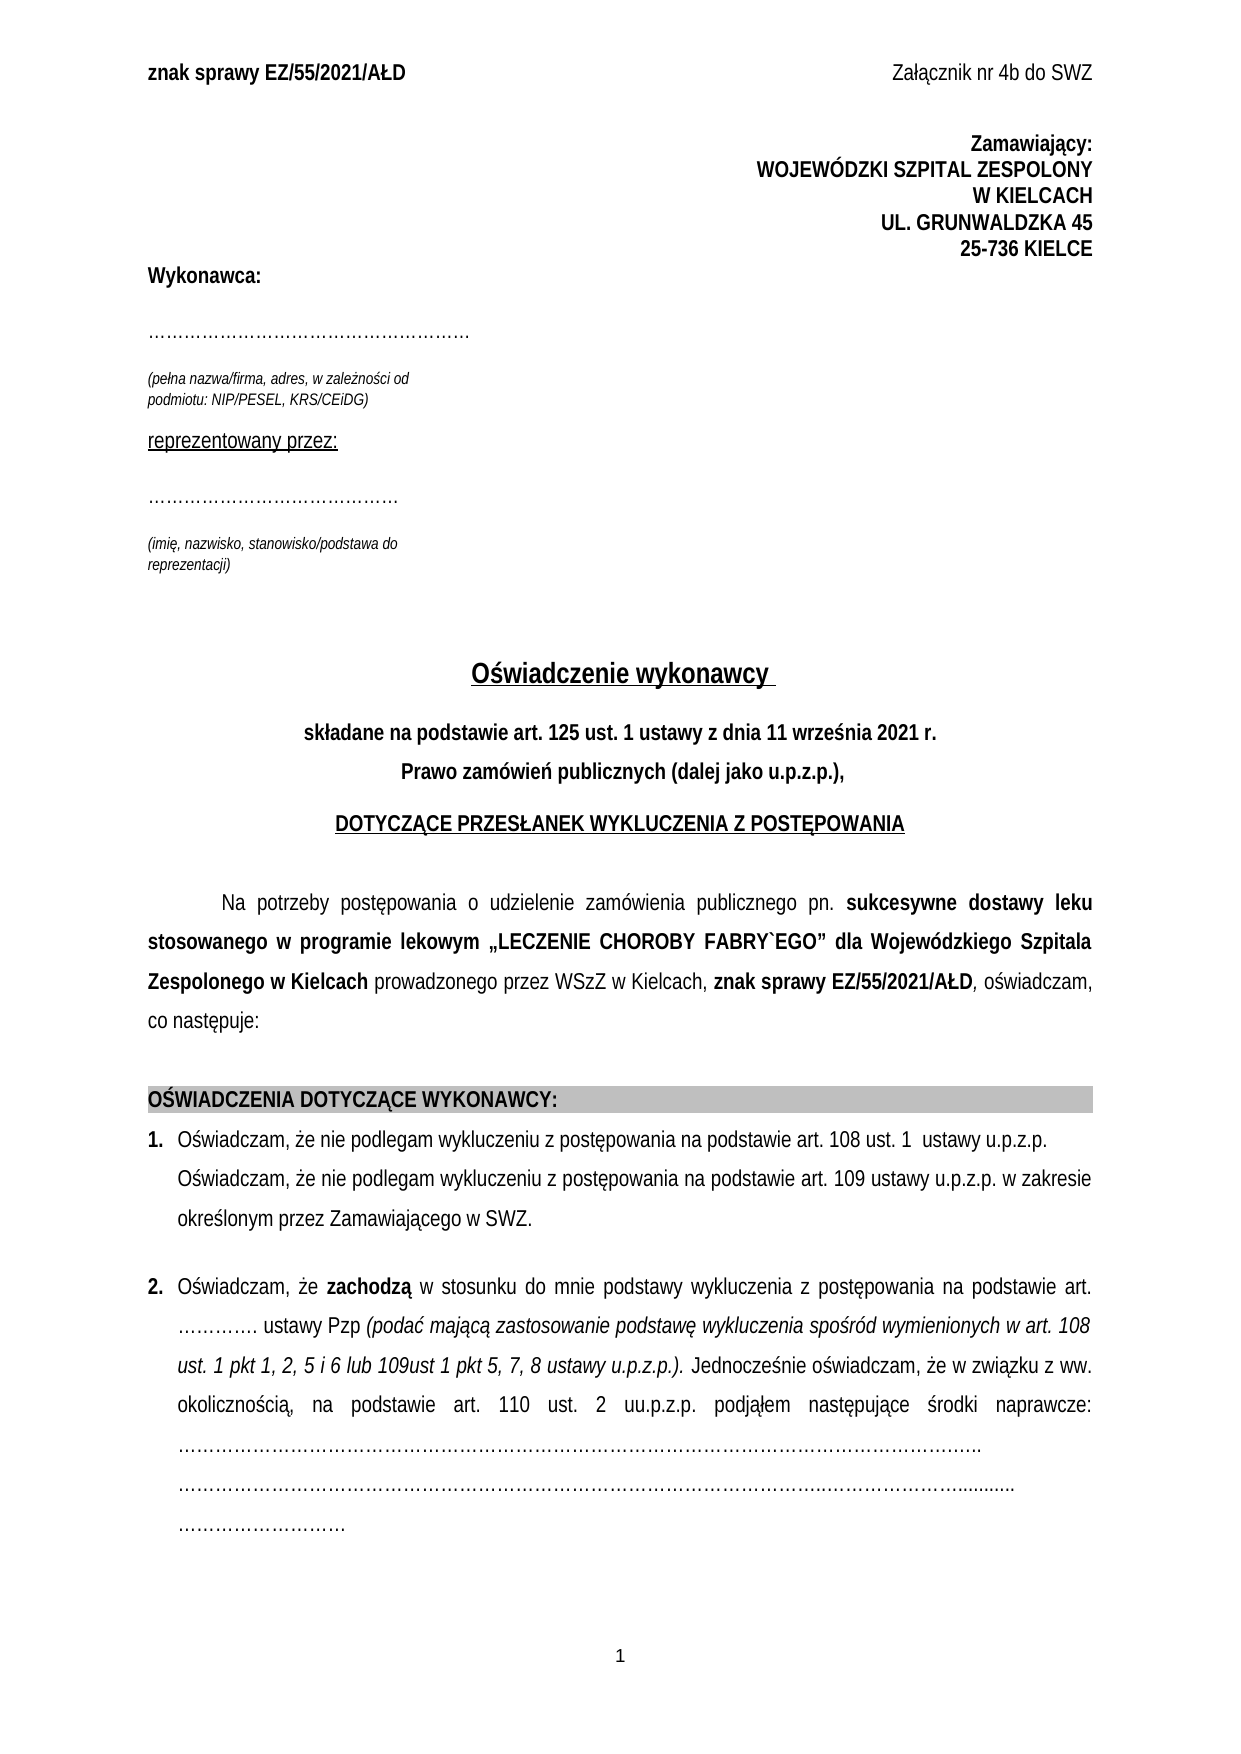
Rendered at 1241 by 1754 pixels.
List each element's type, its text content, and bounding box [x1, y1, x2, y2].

text 25-736 KIELCE [768, 235, 1093, 262]
text (imię, nazwisko, stanowisko/podstawa do reprezentacji) [148, 534, 472, 573]
text Na potrzeby postępowania o udzielenie zamówienia publicznego pn. sukcesywne dostawy leku stosowanego w programie lekowym „LECZENIE CHOROBY FABRY`EGO” dla Wojewódzkiego Szpitala Zespolonego w Kielcach prowadzonego przez WSzZ w Kielcach, znak sprawy EZ/55/2021/AŁD, oświadczam, co następuje: [148, 889, 1093, 1034]
text Zamawiający: [694, 130, 1093, 156]
text reprezentowany przez: [148, 427, 1093, 453]
list Oświadczam, że nie podlegam wykluczeniu z postępowania na podstawie art. 109 ustawy u.p.z.p. w zakresie określonym przez Zamawiającego w SWZ. [177, 1165, 1093, 1231]
text DOTYCZĄCE PRZESŁANEK WYKLUCZENIA Z POSTĘPOWANIA [148, 810, 1093, 836]
text Prawo zamówień publicznych (dalej jako u.p.z.p.), [148, 758, 1093, 784]
text W KIELCACH [148, 182, 1093, 209]
text (pełna nazwa/firma, adres, w zależności od podmiotu: NIP/PESEL, KRS/CEiDG) [148, 369, 472, 408]
list Oświadczam, że nie podlegam wykluczeniu z postępowania na podstawie art. 108 ust. 1 ustawy u.p.z.p. [148, 1126, 1093, 1152]
text …………………………………… [148, 483, 472, 508]
text ……………………………………………… [148, 318, 472, 343]
text Wykonawca: [148, 262, 1093, 288]
text UL. GRUNWALDZKA 45 [768, 209, 1093, 235]
text składane na podstawie art. 125 ust. 1 ustawy z dnia 11 września 2021 r. [148, 718, 1093, 745]
text Oświadczenie wykonawcy [148, 656, 1093, 689]
list Oświadczam, że zachodzą w stosunku do mnie podstawy wykluczenia z postępowania na podstawie art. …………. ustawy Pzp (podać mającą zastosowanie podstawę wykluczenia spośród wymienionych w art. 108 ust. 1 pkt 1, 2, 5 i 6 lub 109ust 1 pkt 5, 7, 8 ustawy u.p.z.p.). Jednocześnie oświadczam, że w związku z ww. okolicznością, na podstawie art. 110 ust. 2 uu.p.z.p. podjąłem następujące środki naprawcze: …………………………………………………………………………………………………………….…..…………………………………………………………………………………………..…………………...........……………………… [148, 1273, 1093, 1536]
text OŚWIADCZENIA DOTYCZĄCE WYKONAWCY: [148, 1086, 1093, 1113]
text WOJEWÓDZKI SZPITAL ZESPOLONY [148, 156, 1093, 182]
